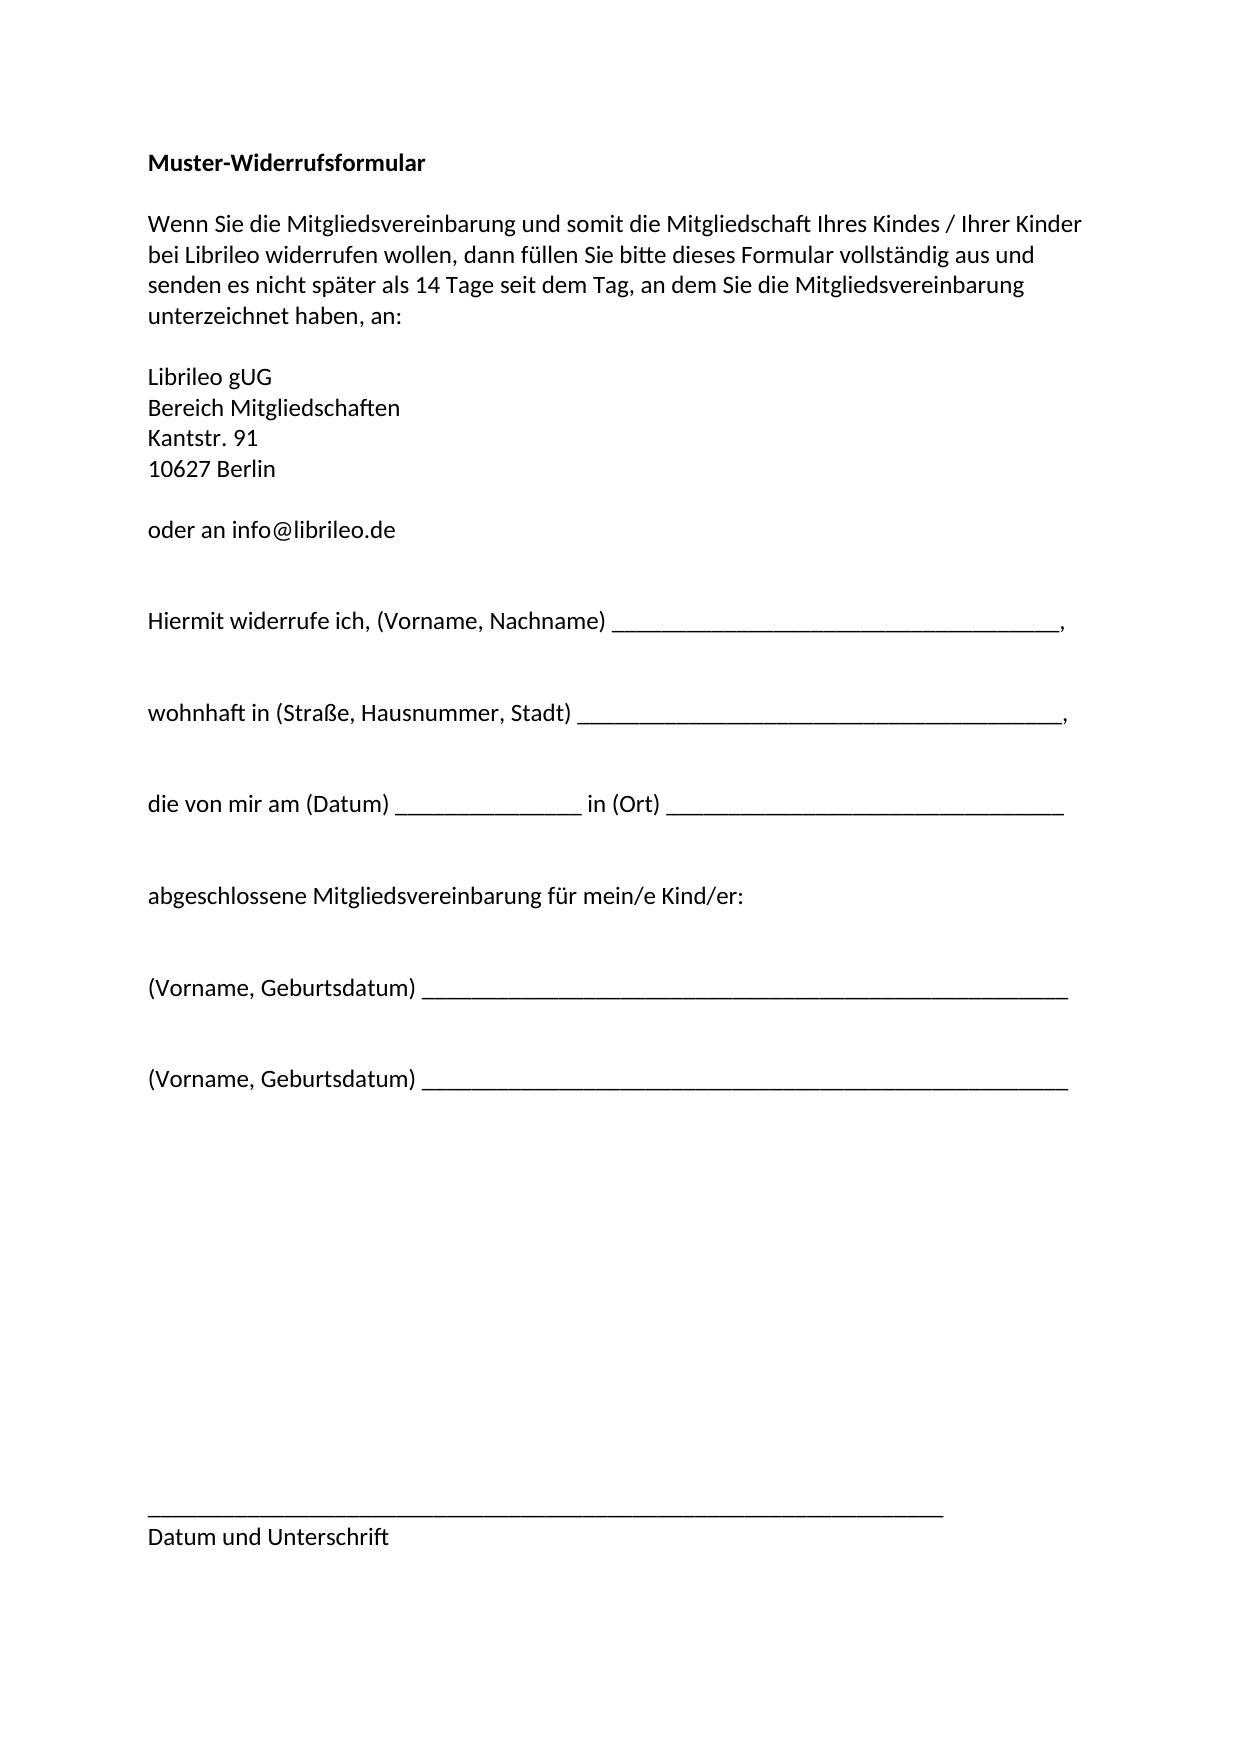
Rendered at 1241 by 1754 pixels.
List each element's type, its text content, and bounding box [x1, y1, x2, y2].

text Bereich Mitgliedschaften [148, 392, 1093, 422]
text Datum und Unterschrift [148, 1521, 1093, 1552]
text Librileo gUG [148, 361, 1093, 392]
text 10627 Berlin [148, 453, 1093, 483]
text wohnhaft in (Straße, Hausnummer, Stadt) _______________________________________, [148, 697, 1093, 727]
text die von mir am (Datum) _______________ in (Ort) ________________________________ [148, 788, 1093, 819]
text Hiermit widerrufe ich, (Vorname, Nachname) ____________________________________, [148, 605, 1093, 636]
text (Vorname, Geburtsdatum) ____________________________________________________ [148, 1063, 1093, 1094]
text Muster-Widerrufsformular [148, 148, 1093, 178]
text abgeschlossene Mitgliedsvereinbarung für mein/e Kind/er: [148, 880, 1093, 911]
text Wenn Sie die Mitgliedsvereinbarung und somit die Mitgliedschaft Ihres Kindes / Ihrer Kinder bei Librileo widerrufen wollen, dann füllen Sie bitte dieses Formular vollständig aus und senden es nicht später als 14 Tage seit dem Tag, an dem Sie die Mitgliedsvereinbarung unterzeichnet haben, an: [148, 209, 1093, 331]
text ________________________________________________________________ [148, 1491, 1093, 1521]
text Kantstr. 91 [148, 422, 1093, 453]
text oder an info@librileo.de [148, 514, 1093, 544]
text (Vorname, Geburtsdatum) ____________________________________________________ [148, 972, 1093, 1002]
